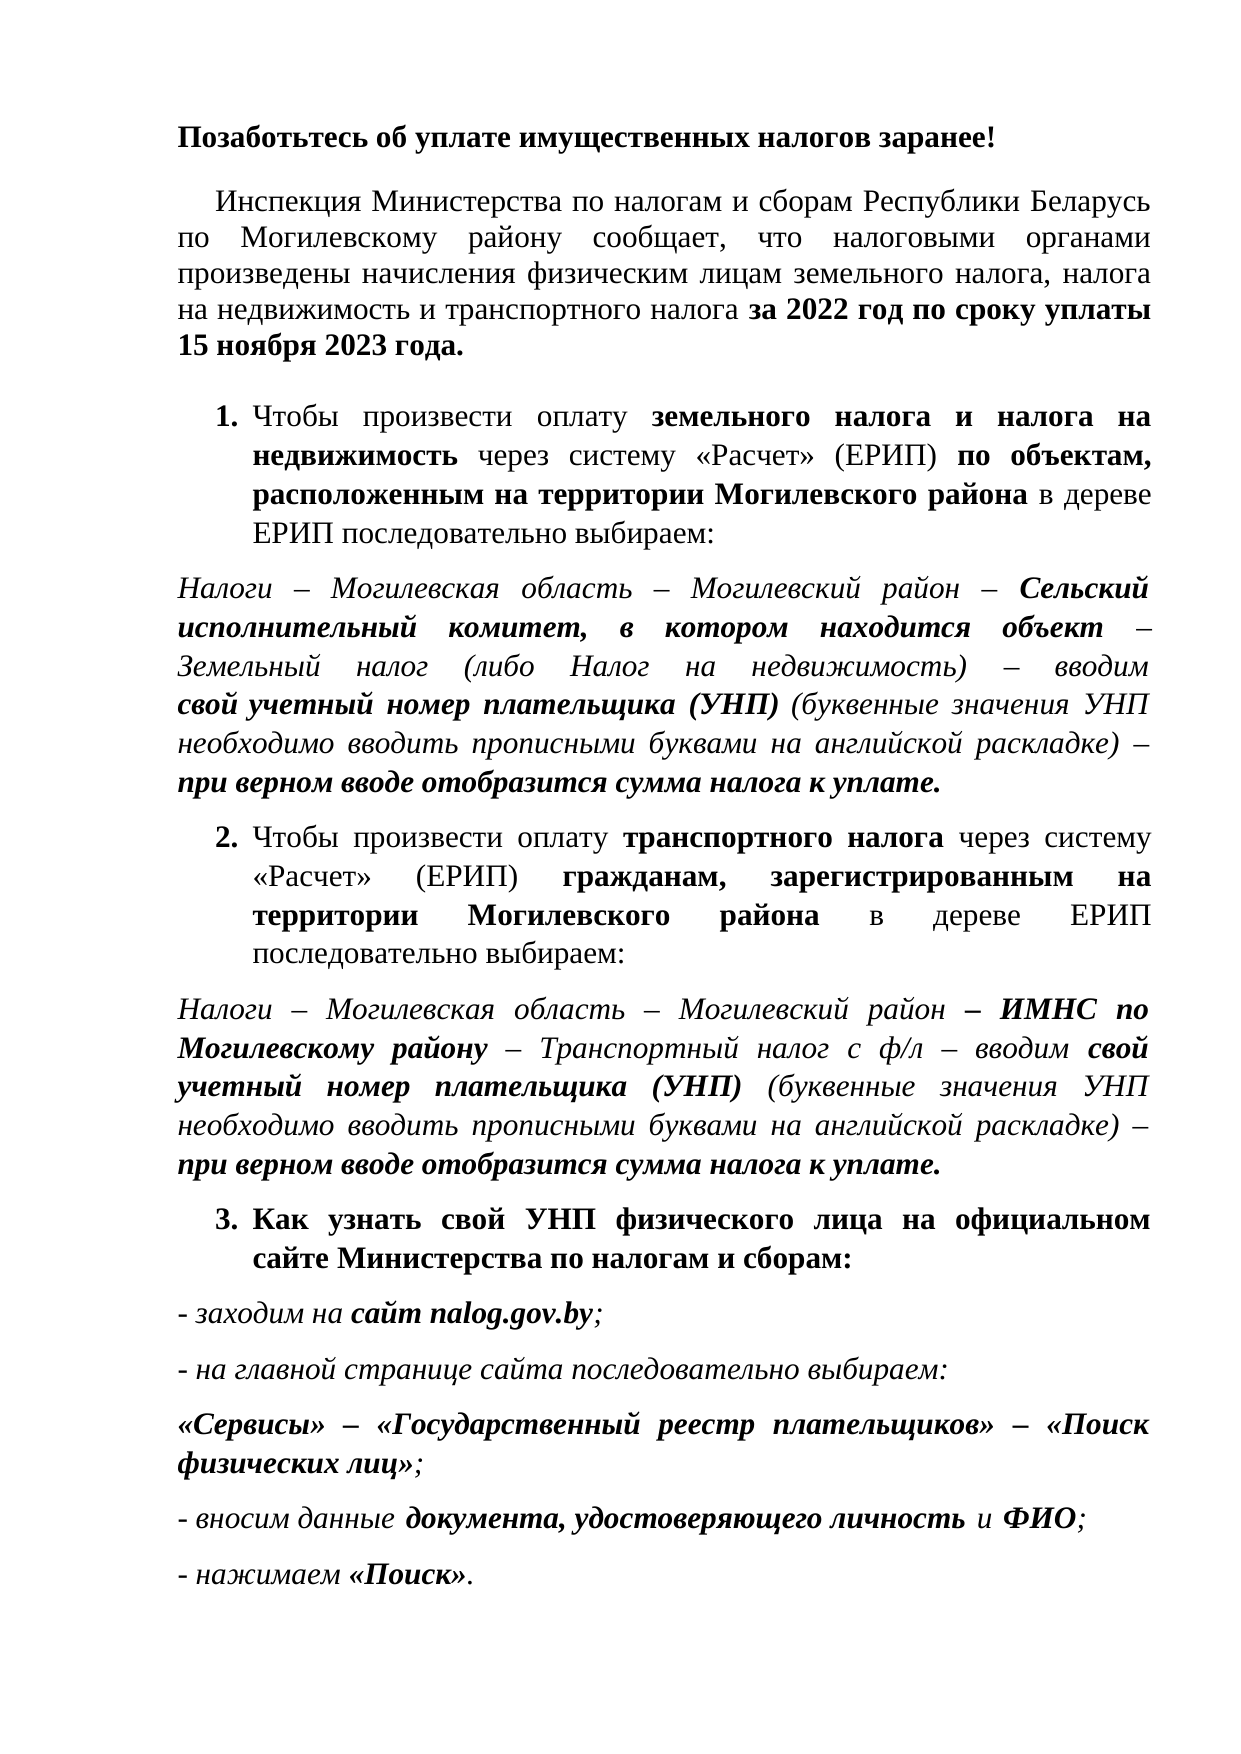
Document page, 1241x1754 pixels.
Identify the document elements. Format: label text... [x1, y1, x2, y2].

text «Сервисы» – «Государственный реестр плательщиков» – «Поиск физических лиц»; [177, 1406, 1152, 1480]
text - заходим на сайт nalog.gov.by; [177, 1295, 1152, 1331]
text Налоги – Могилевская область – Могилевский район – ИМНС по Могилевскому району – Транспортный налог с ф/л – вводим свой учетный номер плательщика (УНП) (буквенные значения УНП необходимо вводить прописными буквами на английской раскладке) – при верном вводе отобразится сумма налога к уплате. [177, 990, 1152, 1181]
list Чтобы произвести оплату земельного налога и налога на недвижимость через систему «Расчет» (ЕРИП) по объектам, расположенным на территории Могилевского района в дереве ЕРИП последовательно выбираем: [215, 398, 1152, 550]
text Позаботьтесь об уплате имущественных налогов заранее! [177, 118, 1152, 154]
text - нажимаем «Поиск». [177, 1555, 1152, 1591]
list Как узнать свой УНП физического лица на официальном сайте Министерства по налогам и сборам: [215, 1201, 1152, 1275]
text Налоги – Могилевская область – Могилевский район – Сельский исполнительный комитет, в котором находится объект – Земельный налог (либо Налог на недвижимость) – вводим свой учетный номер плательщика (УНП) (буквенные значения УНП необходимо вводить прописными буквами на английской раскладке) – при верном вводе отобразится сумма налога к уплате. [177, 569, 1152, 799]
text Инспекция Министерства по налогам и сборам Республики Беларусь по Могилевскому району сообщает, что налоговыми органами произведены начисления физическим лицам земельного налога, налога на недвижимость и транспортного налога за 2022 год по сроку уплаты 15 ноября 2023 года. [177, 182, 1152, 362]
text - вносим данные документа, удостоверяющего личность и ФИО; [177, 1500, 1152, 1536]
list Чтобы произвести оплату транспортного налога через систему «Расчет» (ЕРИП) гражданам, зарегистрированным на территории Могилевского района в дереве ЕРИП последовательно выбираем: [215, 818, 1152, 971]
text - на главной странице сайта последовательно выбираем: [177, 1350, 1152, 1386]
